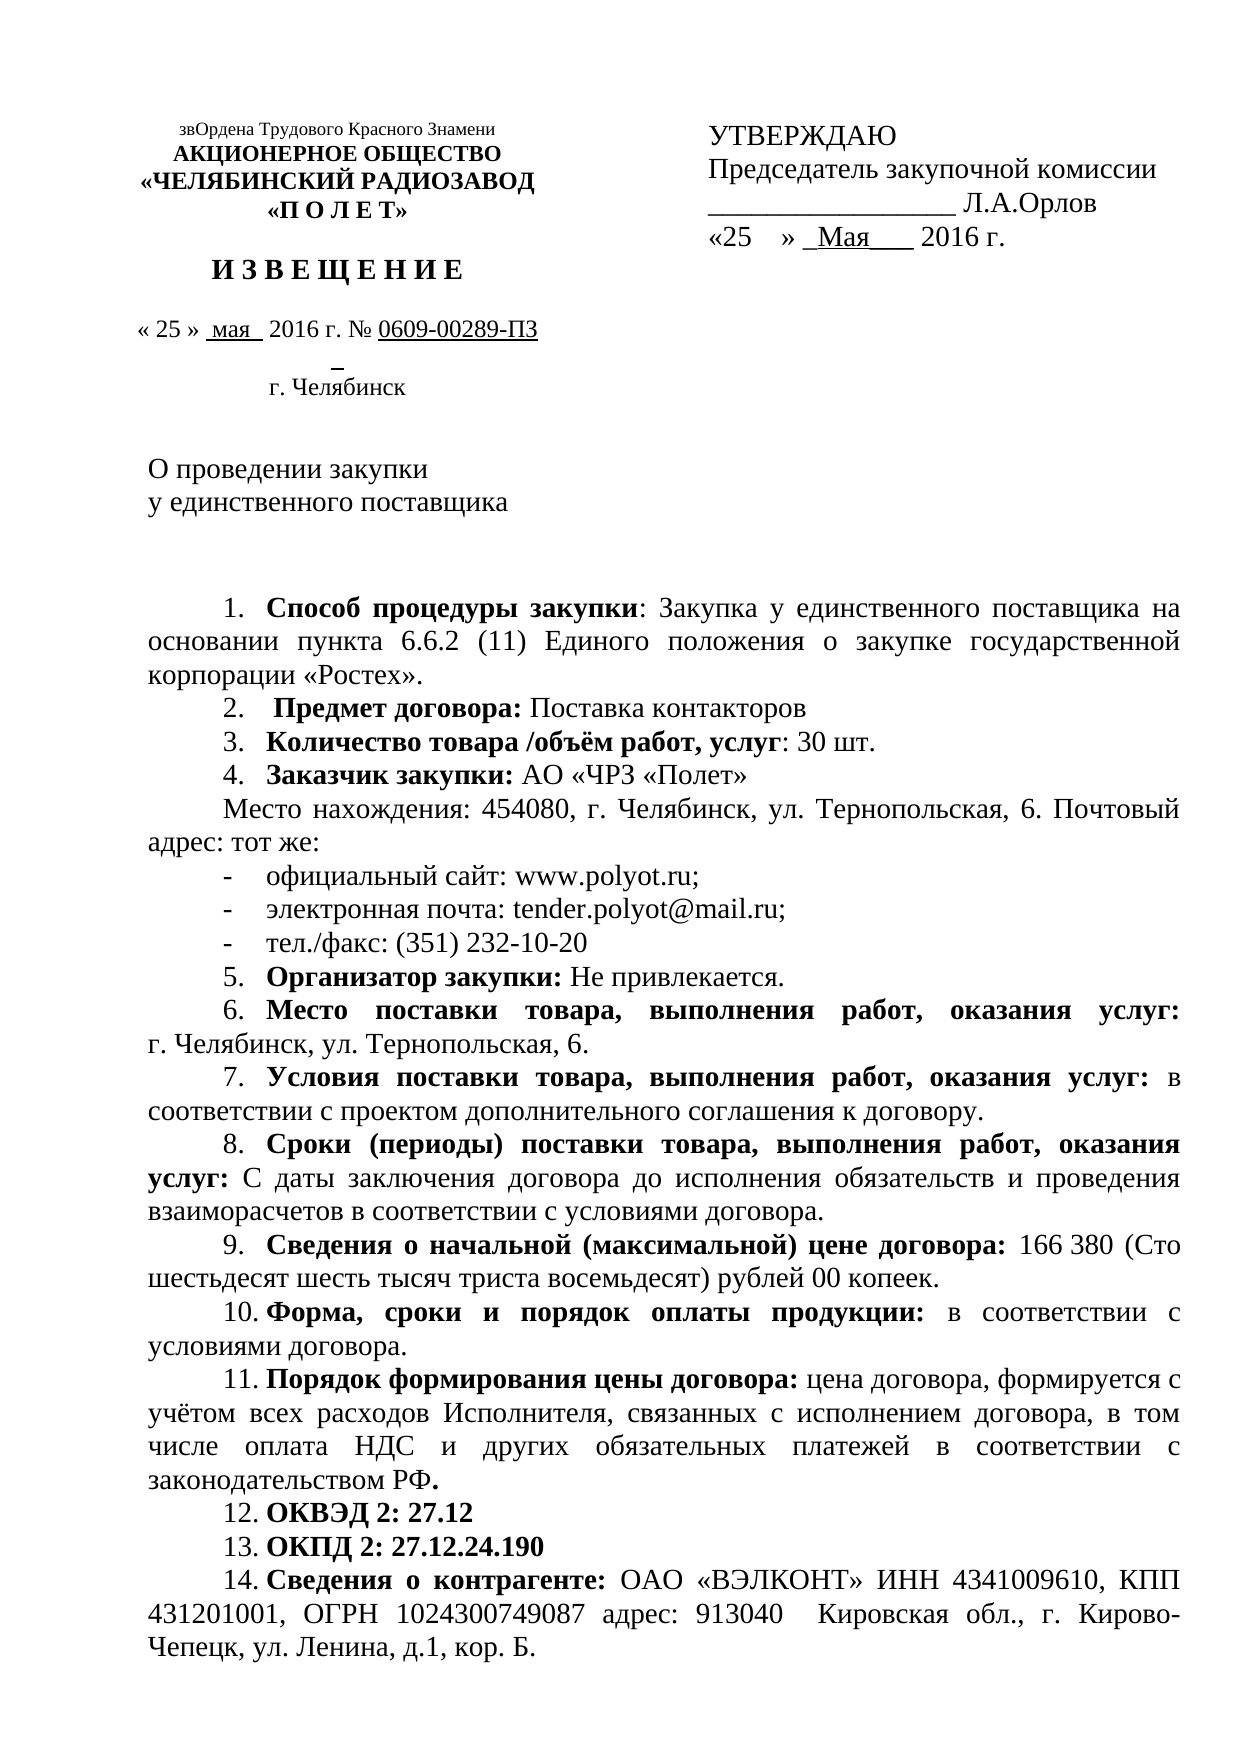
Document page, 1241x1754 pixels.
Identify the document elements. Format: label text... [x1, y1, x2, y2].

list Предмет договора: Поставка контакторов [148, 690, 1181, 724]
list Форма, сроки и порядок оплаты продукции: в соответствии с условиями договора. [148, 1294, 1181, 1361]
text Место нахождения: 454080, г. Челябинск, ул. Тернопольская, 6. Почтовый адрес: тот же: [148, 791, 1181, 858]
list Количество товара /объём работ, услуг: 30 шт. [148, 724, 1181, 757]
list тел./факс: (351) 232-10-20 [223, 925, 1181, 959]
list Способ процедуры закупки: Закупка у единственного поставщика на основании пункта 6.6.2 (11) Единого положения о закупке государственной корпорации «Ростех». [148, 590, 1181, 690]
list Место поставки товара, выполнения работ, оказания услуг: г. Челябинск, ул. Тернопольская, 6. [148, 992, 1181, 1059]
table_header звОрдена Трудового Красного Знамени АКЦИОНЕРНОЕ ОБЩЕСТВО «ЧЕЛЯБИНСКИЙ РАДИОЗАВОД «П О Л Е Т» И З В Е Щ Е Н И Е « 25 » мая_ 2016 г. № 0609-00289-ПЗ _ г. Челябинск [125, 118, 549, 401]
list ОКВЭД 2: 27.12 [148, 1495, 1181, 1529]
list ОКПД 2: 27.12.24.190 [148, 1529, 1181, 1562]
list электронная почта: tender.polyot@mail.ru; [223, 892, 1181, 925]
text О проведении закупки у единственного поставщика [148, 451, 1181, 518]
list Сведения о контрагенте: ОАО «ВЭЛКОНТ» ИНН 4341009610, КПП 431201001, ОГРН 1024300749087 адрес: 913040 Кировская обл., г. Кирово-Чепецк, ул. Ленина, д.1, кор. Б. [148, 1562, 1181, 1663]
list Заказчик закупки: АО «ЧРЗ «Полет» [148, 757, 1181, 791]
list Организатор закупки: Не привлекается. [148, 959, 1181, 992]
table_header УТВЕРЖДАЮ Председатель закупочной комиссии _________________ Л.А.Орлов «25 » _Мая___ 2016 г. [549, 118, 1205, 401]
list официальный сайт: www.polyot.ru; [223, 858, 1181, 892]
list Сведения о начальной (максимальной) цене договора: 166 380 (Сто шестьдесят шесть тысяч триста восемьдесят) рублей 00 копеек. [148, 1227, 1181, 1294]
list Сроки (периоды) поставки товара, выполнения работ, оказания услуг: С даты заключения договора до исполнения обязательств и проведения взаиморасчетов в соответствии с условиями договора. [148, 1126, 1181, 1227]
list Условия поставки товара, выполнения работ, оказания услуг: в соответствии с проектом дополнительного соглашения к договору. [148, 1059, 1181, 1126]
list Порядок формирования цены договора: цена договора, формируется с учётом всех расходов Исполнителя, связанных с исполнением договора, в том числе оплата НДС и других обязательных платежей в соответствии с законодательством РФ. [148, 1361, 1181, 1495]
